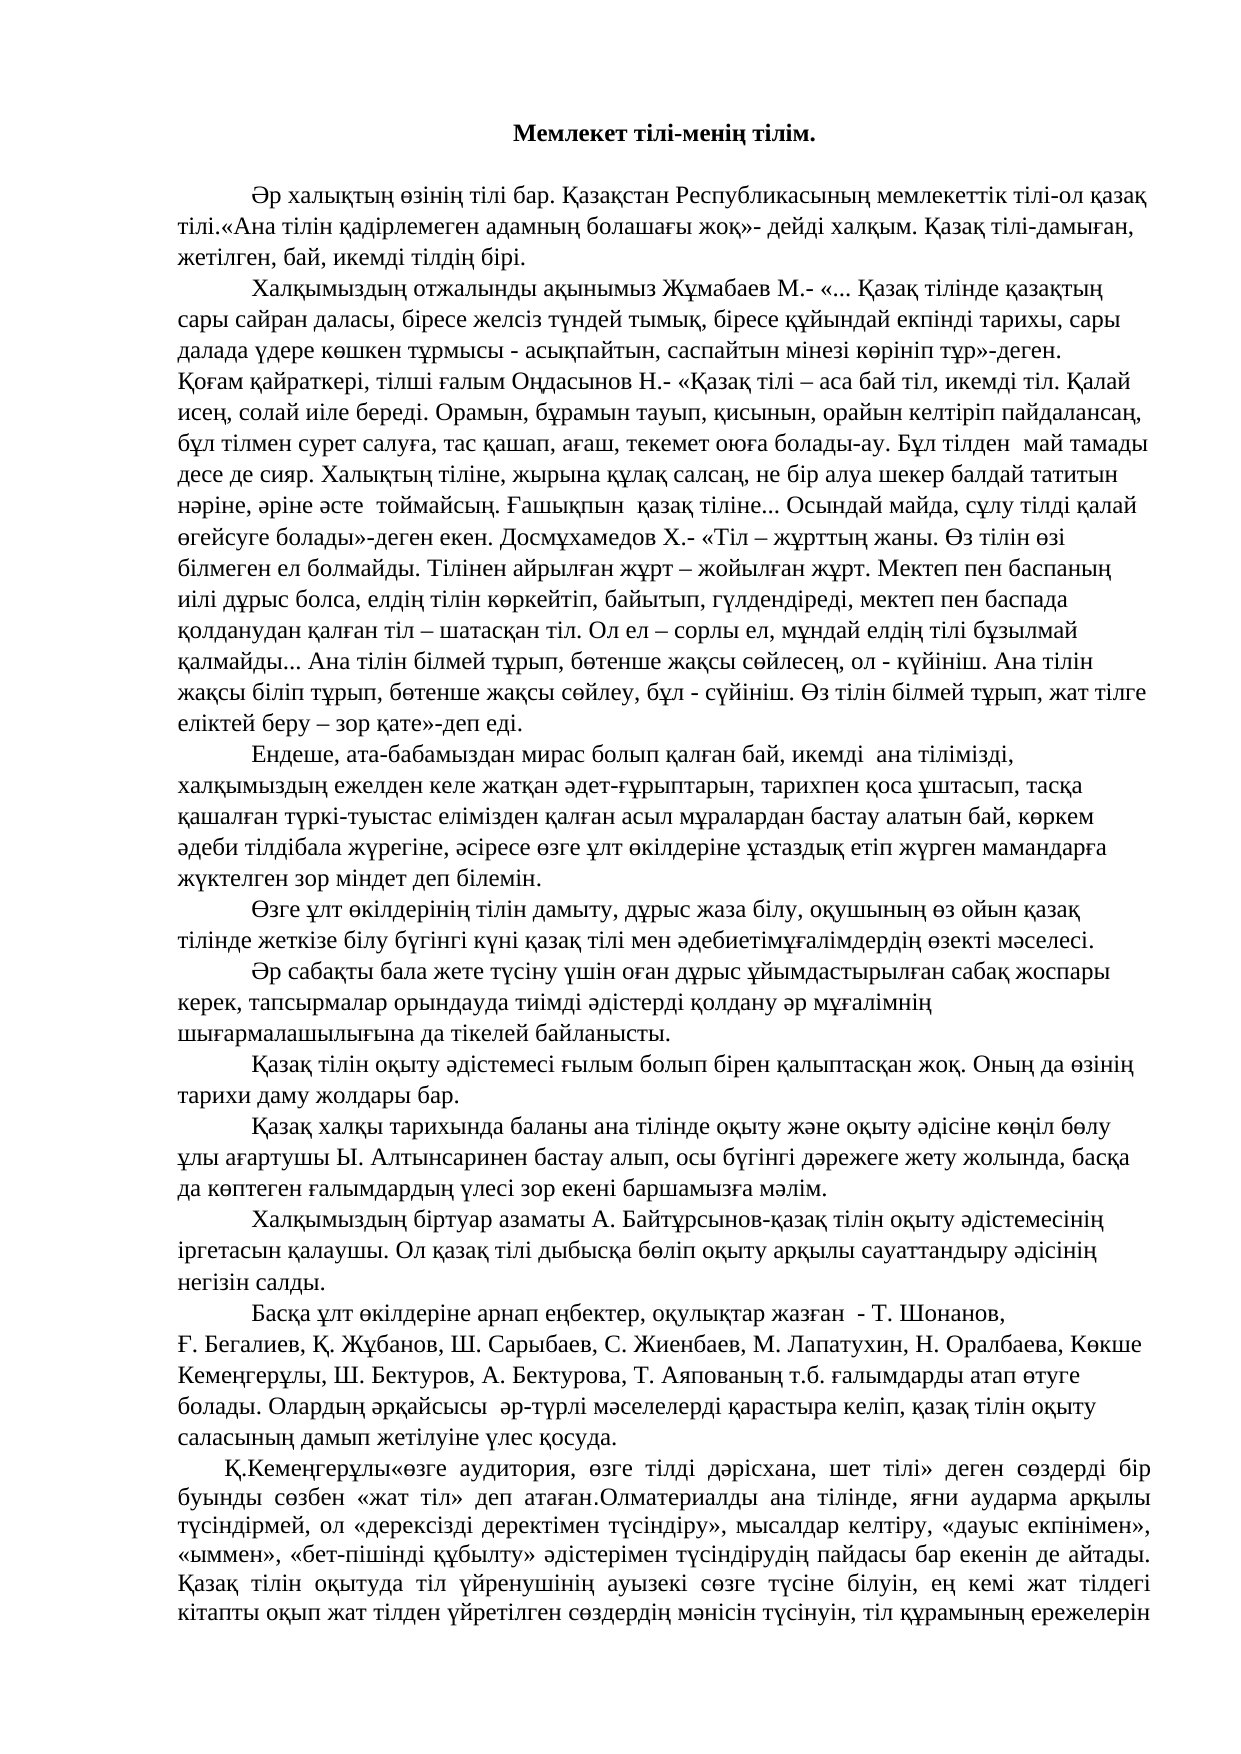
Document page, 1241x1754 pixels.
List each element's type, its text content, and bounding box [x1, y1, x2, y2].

text Әр халықтың өзінің тілі бар. Қазақстан Республикасының мемлекеттік тілі-ол қазақ тілі.«Ана тілін қадірлемеген адамның болашағы жоқ»- дейді халқым. Қазақ тілі-дамыған, жетілген, бай, икемді тілдің бірі. [177, 180, 1152, 271]
text Халқымыздың біртуар азаматы А. Байтұрсынов-қазақ тілін оқыту әдістемесінің іргетасын қалаушы. Ол қазақ тілі дыбысқа бөліп оқыту арқылы сауаттандыру әдісінің негізін салды. [177, 1204, 1152, 1295]
text Қазақ халқы тарихында баланы ана тілінде оқыту және оқыту әдісіне көңіл бөлу ұлы ағартушы Ы. Алтынсаринен бастау алып, осы бүгінгі дәрежеге жету жолында, басқа да көптеген ғалымдардың үлесі зор екені баршамызға мәлім. [177, 1111, 1152, 1202]
text Ендеше, ата-бабамыздан мирас болып қалған бай, икемді ана тілімізді, халқымыздың ежелден келе жатқан әдет-ғұрыптарын, тарихпен қоса ұштасып, тасқа қашалған түркі-туыстас елімізден қалған асыл мұралардан бастау алатын бай, көркем әдеби тілдібала жүрегіне, әсіресе өзге ұлт өкілдеріне ұстаздық етіп жүрген мамандарға жүктелген зор міндет деп білемін. [177, 739, 1152, 892]
text Басқа ұлт өкілдеріне арнап еңбектер, оқулықтар жазған - Т. Шонанов, Ғ. Бегалиев, Қ. Жұбанов, Ш. Сарыбаев, С. Жиенбаев, М. Лапатухин, Н. Оралбаева, Көкше Кемеңгерұлы, Ш. Бектуров, А. Бектурова, Т. Аяпованың т.б. ғалымдарды атап өтуге болады. Олардың әрқайсысы әр-түрлі мәселелерді қарастыра келіп, қазақ тілін оқыту саласының дамып жетілуіне үлес қосуда. [177, 1298, 1152, 1451]
text Өзге ұлт өкілдерінің тілін дамыту, дұрыс жаза білу, оқушының өз ойын қазақ тілінде жеткізе білу бүгінгі күні қазақ тілі мен әдебиетімұғалімдердің өзекті мәселесі. [177, 894, 1152, 954]
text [177, 1453, 1152, 1626]
text Халқымыздың отжалынды ақынымыз Жұмабаев М.- «... Қазақ тілінде қазақтың сары сайран даласы, біресе желсіз түндей тымық, біресе құйындай екпінді тарихы, сары далада үдере көшкен тұрмысы - асықпайтын, саспайтын мінезі көрініп тұр»-деген. Қоғам қайраткері, тілші ғалым Оңдасынов Н.- «Қазақ тілі – аса бай тіл, икемді тіл. Қалай исең, солай иіле береді. Орамын, бұрамын тауып, қисынын, орайын келтіріп пайдалансаң, бұл тілмен сурет салуға, тас қашап, ағаш, текемет оюға болады-ау. Бұл тілден май тамады десе де сияр. Халықтың тіліне, жырына құлақ салсаң, не бір алуа шекер балдай татитын нәріне, әріне әсте тоймайсың. Ғашықпын қазақ тіліне... Осындай майда, сұлу тілді қалай өгейсуге болады»-деген екен. Досмұхамедов Х.- «Тіл – жұрттың жаны. Өз тілін өзі білмеген ел болмайды. Тілінен айрылған жұрт – жойылған жұрт. Мектеп пен баспаның иілі дұрыс болса, елдің тілін көркейтіп, байытып, гүлдендіреді, мектеп пен баспада қолданудан қалған тіл – шатасқан тіл. Ол ел – сорлы ел, мұндай елдің тілі бұзылмай қалмайды... Ана тілін білмей тұрып, бөтенше жақсы сөйлесең, ол - күйініш. Ана тілін жақсы біліп тұрып, бөтенше жақсы сөйлеу, бұл - сүйініш. Өз тілін білмей тұрып, жат тілге еліктей беру – зор қате»-деп еді. [177, 273, 1152, 737]
text Қазақ тілін оқыту әдістемесі ғылым болып бірен қалыптасқан жоқ. Оның да өзінің тарихи даму жолдары бар. [177, 1049, 1152, 1109]
text Мемлекет тілі-менің тілім. [177, 118, 1152, 147]
text Әр сабақты бала жете түсіну үшін оған дұрыс ұйымдастырылған сабақ жоспары керек, тапсырмалар орындауда тиімді әдістерді қолдану әр мұғалімнің шығармалашылығына да тікелей байланысты. [177, 956, 1152, 1047]
